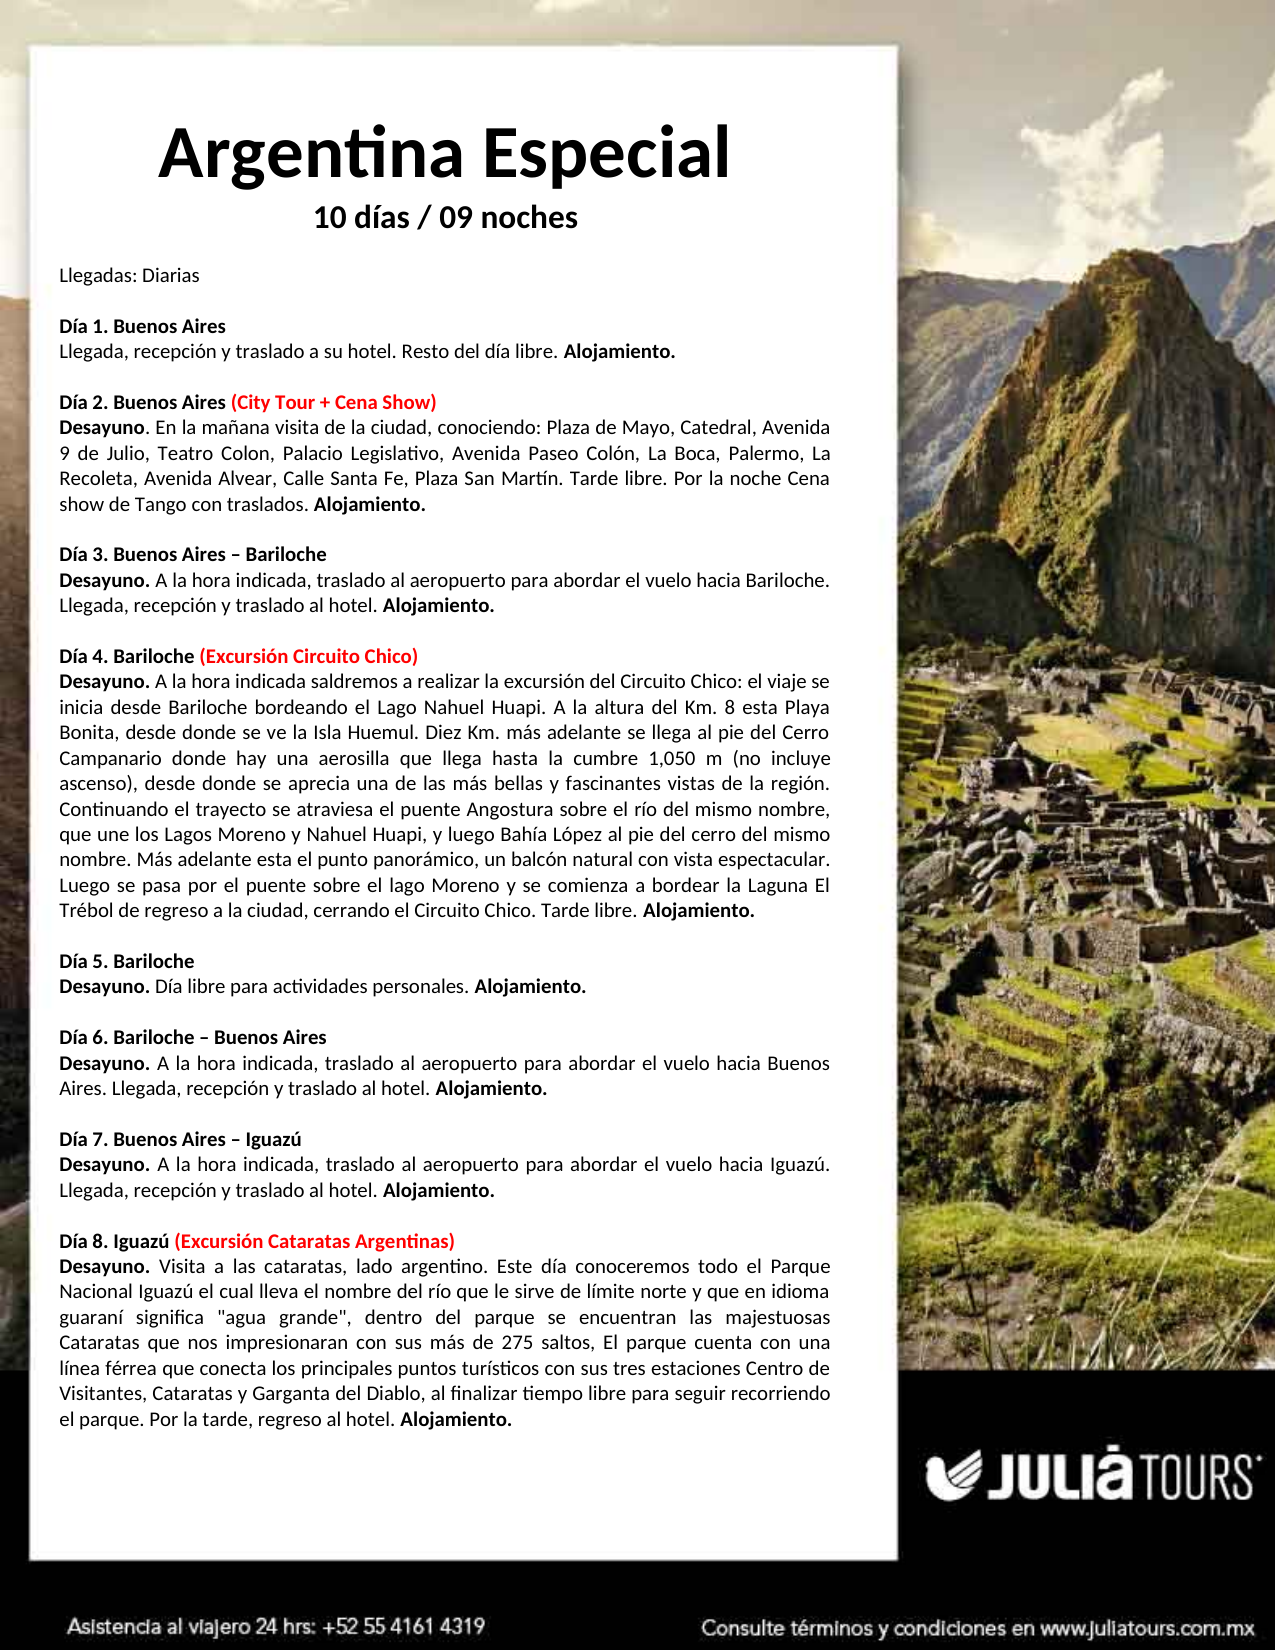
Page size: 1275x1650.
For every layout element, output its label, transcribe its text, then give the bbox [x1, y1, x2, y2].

text Desayuno. A la hora indicada, traslado al aeropuerto para abordar el vuelo hacia Bariloche. Llegada, recepción y traslado al hotel. Alojamiento. [59, 567, 832, 618]
text Día 4. Bariloche (Excursión Circuito Chico) [59, 643, 832, 669]
text Desayuno. Día libre para actividades personales. Alojamiento. [59, 974, 832, 999]
text Desayuno. A la hora indicada saldremos a realizar la excursión del Circuito Chico: el viaje se inicia desde Bariloche bordeando el Lago Nahuel Huapi. A la altura del Km. 8 esta Playa Bonita, desde donde se ve la Isla Huemul. Diez Km. más adelante se llega al pie del Cerro Campanario donde hay una aerosilla que llega hasta la cumbre 1,050 m (no incluye ascenso), desde donde se aprecia una de las más bellas y fascinantes vistas de la región. Continuando el trayecto se atraviesa el puente Angostura sobre el río del mismo nombre, que une los Lagos Moreno y Nahuel Huapi, y luego Bahía López al pie del cerro del mismo nombre. Más adelante esta el punto panorámico, un balcón natural con vista espectacular. Luego se pasa por el puente sobre el lago Moreno y se comienza a bordear la Laguna El Trébol de regreso a la ciudad, cerrando el Circuito Chico. Tarde libre. Alojamiento. [59, 669, 832, 923]
text Día 5. Bariloche [59, 948, 832, 974]
text Desayuno. A la hora indicada, traslado al aeropuerto para abordar el vuelo hacia Buenos Aires. Llegada, recepción y traslado al hotel. Alojamiento. [59, 1050, 832, 1101]
text Desayuno. Visita a las cataratas, lado argentino. Este día conoceremos todo el Parque Nacional Iguazú el cual lleva el nombre del río que le sirve de límite norte y que en idioma guaraní significa "agua grande", dentro del parque se encuentran las majestuosas Cataratas que nos impresionaran con sus más de 275 saltos, El parque cuenta con una línea férrea que conecta los principales puntos turísticos con sus tres estaciones Centro de Visitantes, Cataratas y Garganta del Diablo, al finalizar tiempo libre para seguir recorriendo el parque. Por la tarde, regreso al hotel. Alojamiento. [59, 1253, 832, 1431]
text Llegada, recepción y traslado a su hotel. Resto del día libre. Alojamiento. [59, 338, 832, 364]
text Desayuno. En la mañana visita de la ciudad, conociendo: Plaza de Mayo, Catedral, Avenida 9 de Julio, Teatro Colon, Palacio Legislativo, Avenida Paseo Colón, La Boca, Palermo, La Recoleta, Avenida Alvear, Calle Santa Fe, Plaza San Martín. Tarde libre. Por la noche Cena show de Tango con traslados. Alojamiento. [59, 414, 832, 516]
picture [0, 0, 1275, 1650]
text Desayuno. A la hora indicada, traslado al aeropuerto para abordar el vuelo hacia Iguazú. Llegada, recepción y traslado al hotel. Alojamiento. [59, 1152, 832, 1202]
text Día 2. Buenos Aires (City Tour + Cena Show) [59, 389, 832, 414]
text Argentina Especial [59, 104, 832, 196]
text Llegadas: Diarias [59, 262, 832, 287]
text Día 6. Bariloche – Buenos Aires [59, 1024, 832, 1050]
text Día 3. Buenos Aires – Bariloche [59, 542, 832, 567]
text Día 7. Buenos Aires – Iguazú [59, 1126, 832, 1152]
text Día 8. Iguazú (Excursión Cataratas Argentinas) [59, 1228, 832, 1253]
text 10 días / 09 noches [59, 196, 832, 237]
text Día 1. Buenos Aires [59, 313, 832, 338]
